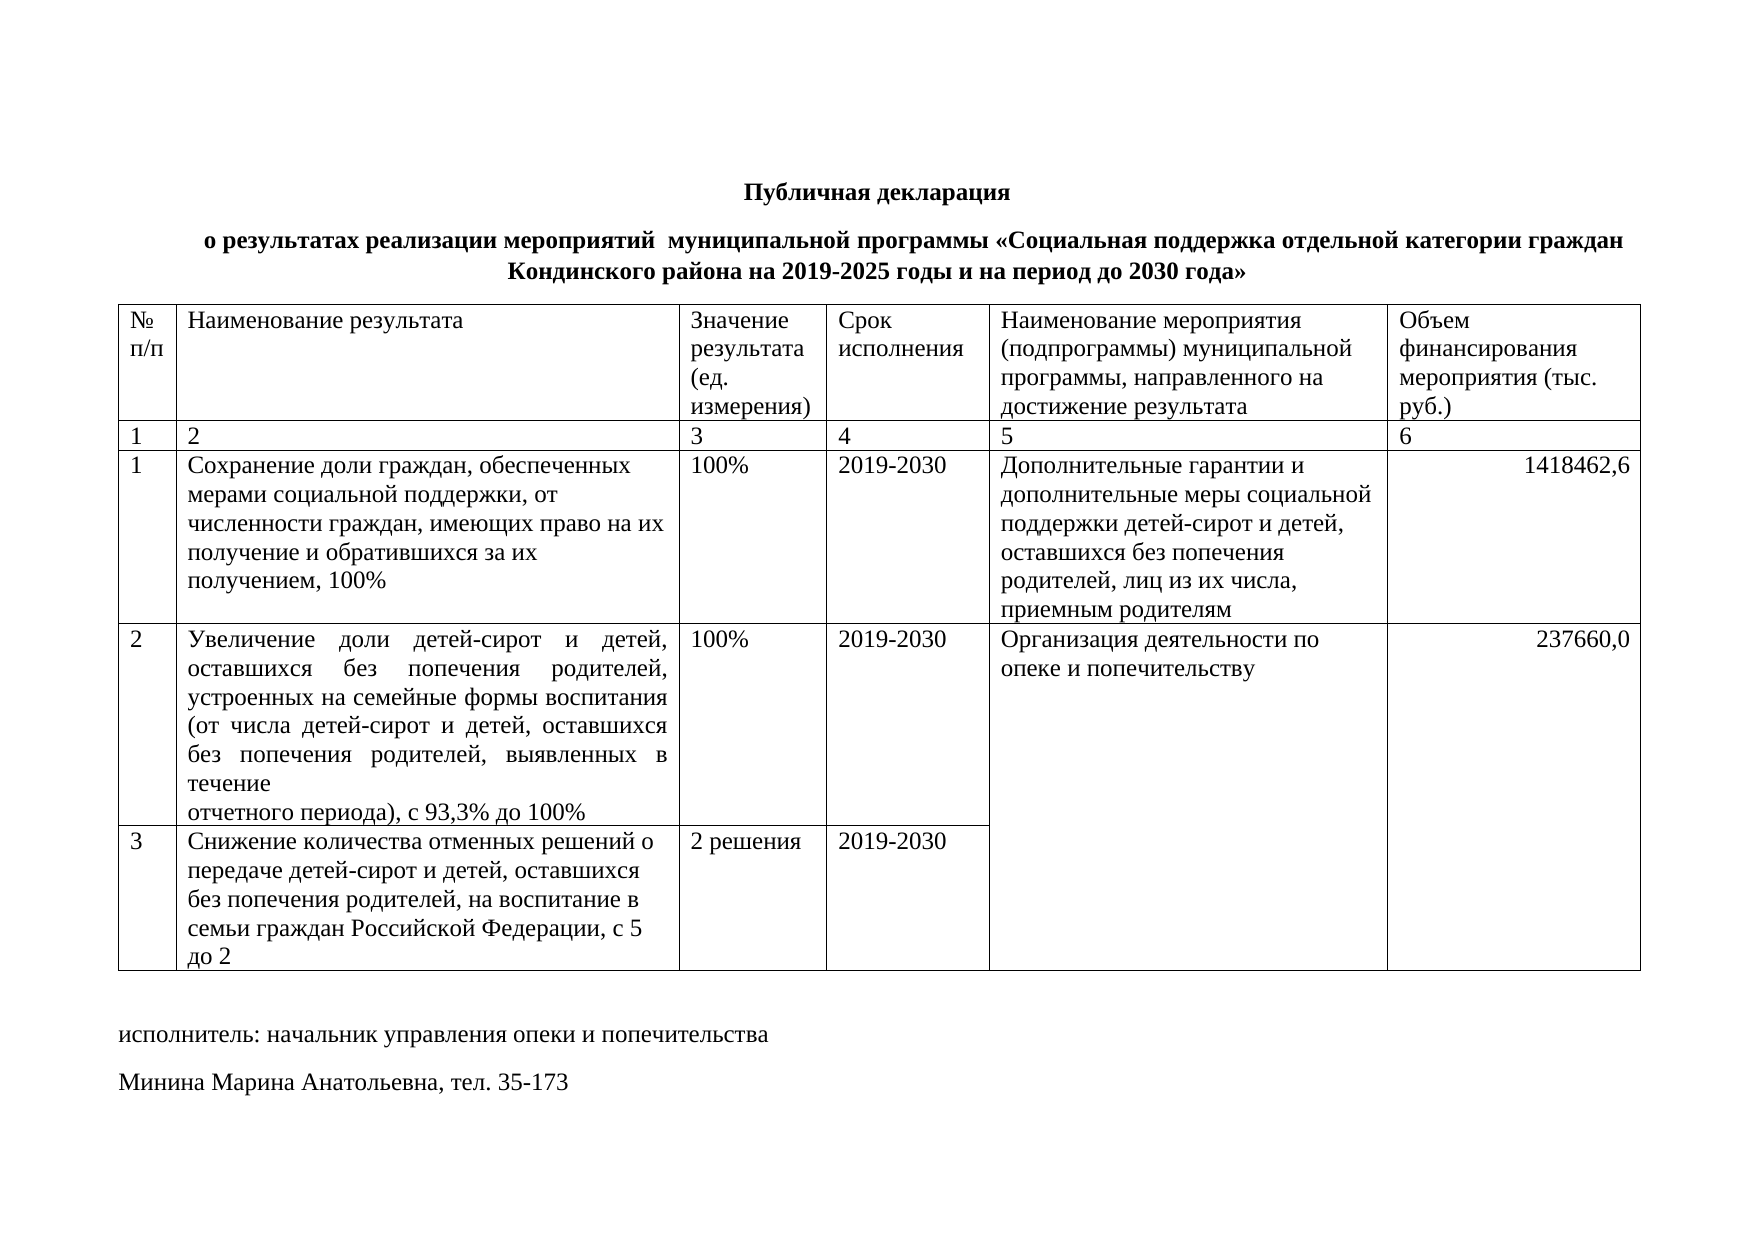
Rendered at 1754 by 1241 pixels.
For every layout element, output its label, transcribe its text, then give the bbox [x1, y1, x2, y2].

table_cell 1 [119, 421, 176, 449]
table_header Наименование результата [177, 305, 679, 420]
table_cell 4 [827, 421, 989, 449]
table_cell 2019-2030 [827, 826, 989, 970]
table_cell 100% [680, 451, 826, 623]
table_cell Увеличение доли детей-сирот и детей, оставшихся без попечения родителей, устроенных на семейные формы воспитания (от числа детей-сирот и детей, оставшихся без попечения родителей, выявленных в течение отчетного периода), с 93,3% до 100% [177, 624, 679, 825]
table_cell 1 [119, 451, 176, 623]
table_cell Дополнительные гарантии и дополнительные меры социальной поддержки детей-сирот и детей, оставшихся без попечения родителей, лиц из их числа, приемным родителям [990, 451, 1387, 623]
text о результатах реализации мероприятий муниципальной программы «Социальная поддержка отдельной категории граждан Кондинского района на 2019-2025 годы и на период до 2030 года» [118, 225, 1636, 285]
table_header Наименование мероприятия (подпрограммы) муниципальной программы, направленного на достижение результата [990, 305, 1387, 420]
table_header Объем финансирования мероприятия (тыс. руб.) [1388, 305, 1640, 420]
table_cell 1418462,6 [1388, 451, 1640, 623]
table_cell 2 [177, 421, 679, 449]
table_cell 2019-2030 [827, 451, 989, 623]
table_header № п/п [119, 305, 176, 420]
text Публичная декларация [118, 177, 1636, 206]
table_header Значение результата (ед. измерения) [680, 305, 826, 420]
table_cell 237660,0 [1388, 624, 1640, 970]
table_cell Сохранение доли граждан, обеспеченных мерами социальной поддержки, от численности граждан, имеющих право на их получение и обратившихся за их получением, 100% [177, 451, 679, 623]
table_cell 2 [119, 624, 176, 825]
table_cell Организация деятельности по опеке и попечительству [990, 624, 1387, 970]
text исполнитель: начальник управления опеки и попечительства [118, 1019, 1636, 1048]
table_cell 5 [990, 421, 1387, 449]
table_cell 2 решения [680, 826, 826, 970]
text Минина Марина Анатольевна, тел. 35-173 [118, 1067, 1636, 1095]
table_cell 6 [1388, 421, 1640, 449]
table_cell 3 [119, 826, 176, 970]
table_header Срок исполнения [827, 305, 989, 420]
table_cell Снижение количества отменных решений о передаче детей-сирот и детей, оставшихся без попечения родителей, на воспитание в семьи граждан Российской Федерации, с 5 до 2 [177, 826, 679, 970]
table_cell 100% [680, 624, 826, 825]
table_cell 2019-2030 [827, 624, 989, 825]
table_cell 3 [680, 421, 826, 449]
